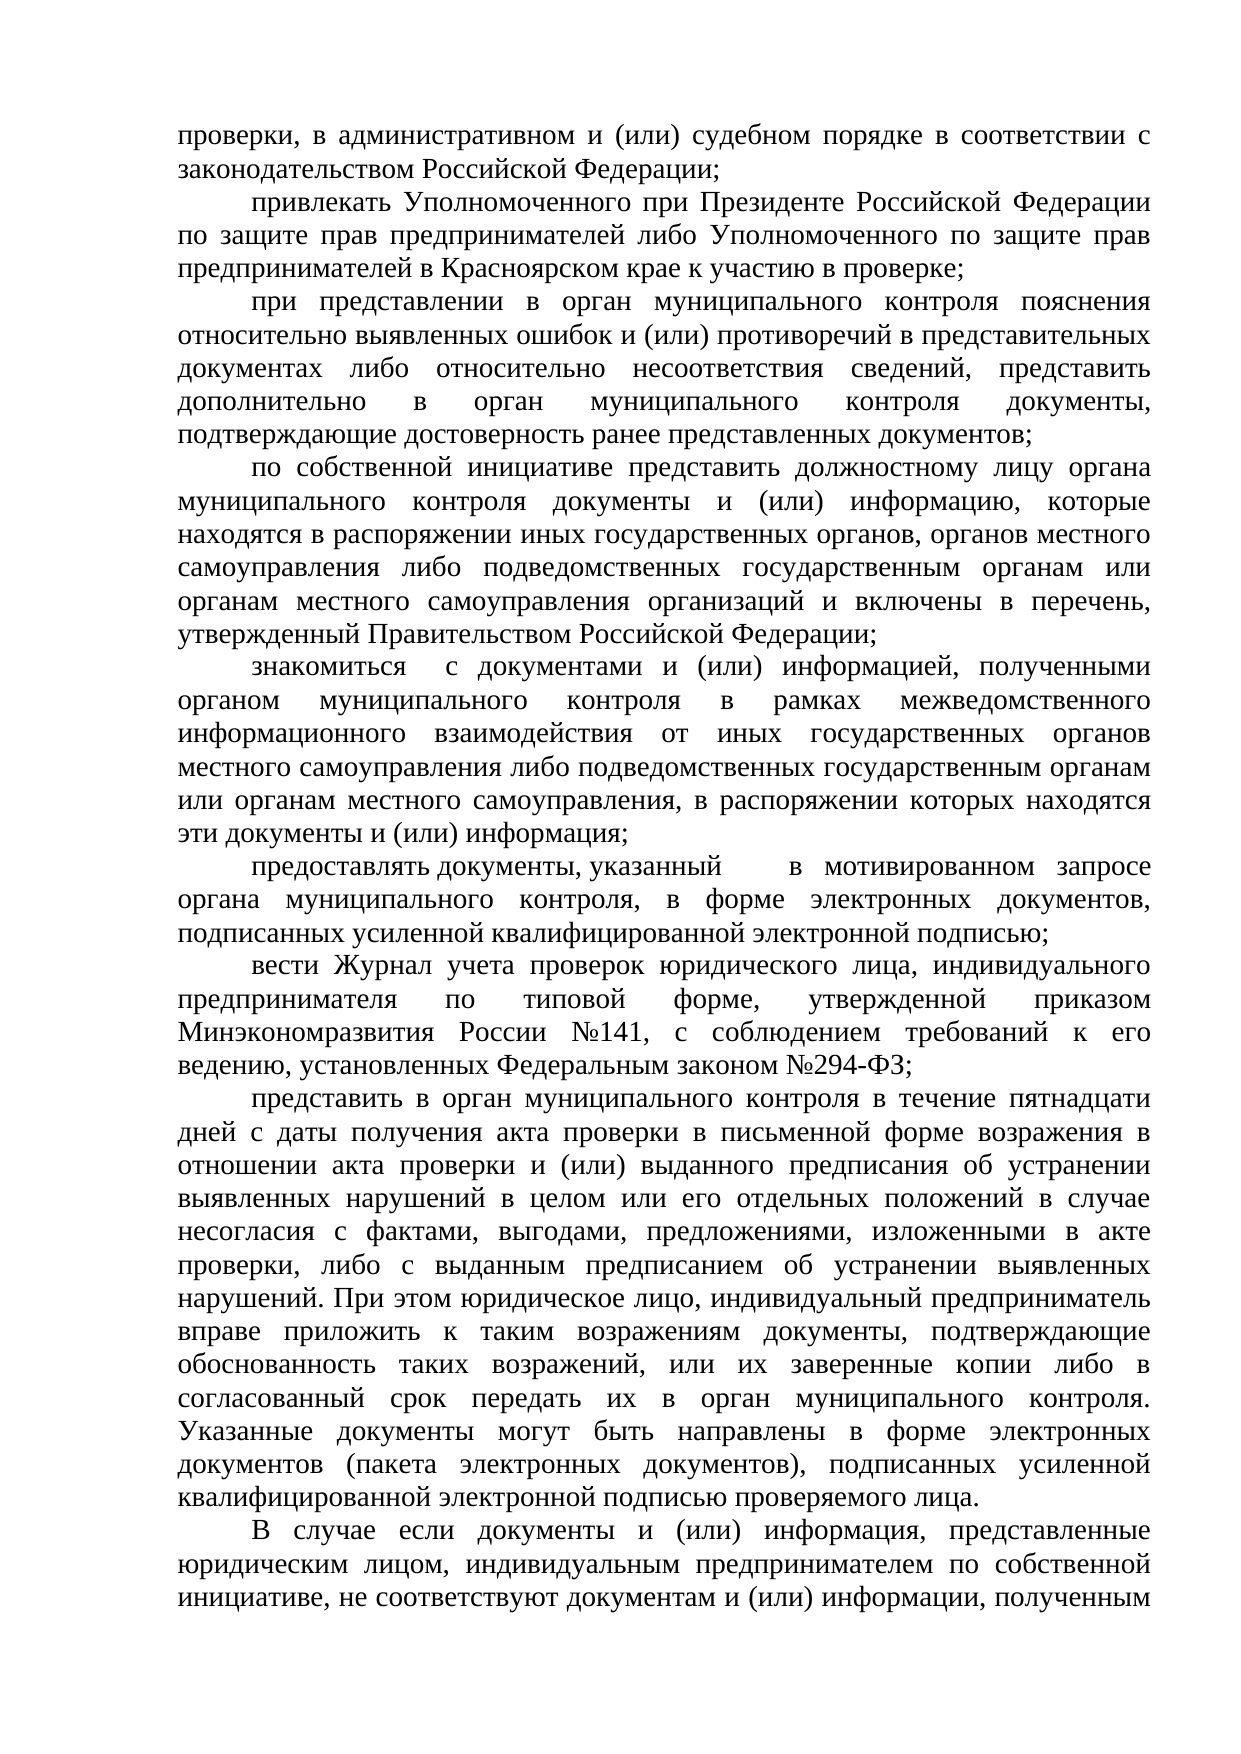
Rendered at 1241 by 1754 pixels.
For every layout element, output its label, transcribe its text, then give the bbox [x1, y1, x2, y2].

text по собственной инициативе представить должностному лицу органа муниципального контроля документы и (или) информацию, которые находятся в распоряжении иных государственных органов, органов местного самоуправления либо подведомственных государственным органам или органам местного самоуправления организаций и включены в перечень, утвержденный Правительством Российской Федерации; [177, 450, 1152, 649]
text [177, 1513, 1152, 1612]
text привлекать Уполномоченного при Президенте Российской Федерации по защите прав предпринимателей либо Уполномоченного по защите прав предпринимателей в Красноярском крае к участию в проверке; [177, 184, 1152, 284]
text при представлении в орган муниципального контроля пояснения относительно выявленных ошибок и (или) противоречий в представительных документах либо относительно несоответствия сведений, представить дополнительно в орган муниципального контроля документы, подтверждающие достоверность ранее представленных документов; [177, 284, 1152, 450]
text вести Журнал учета проверок юридического лица, индивидуального предпринимателя по типовой форме, утвержденной приказом Минэкономразвития России №141, с соблюдением требований к его ведению, установленных Федеральным законом №294-ФЗ; [177, 948, 1152, 1081]
text предоставлять документы, указанный в мотивированном запросе органа муниципального контроля, в форме электронных документов, подписанных усиленной квалифицированной электронной подписью; [177, 849, 1152, 948]
text представить в орган муниципального контроля в течение пятнадцати дней с даты получения акта проверки в письменной форме возражения в отношении акта проверки и (или) выданного предписания об устранении выявленных нарушений в целом или его отдельных положений в случае несогласия с фактами, выгодами, предложениями, изложенными в акте проверки, либо с выданным предписанием об устранении выявленных нарушений. При этом юридическое лицо, индивидуальный предприниматель вправе приложить к таким возражениям документы, подтверждающие обоснованность таких возражений, или их заверенные копии либо в согласованный срок передать их в орган муниципального контроля. Указанные документы могут быть направлены в форме электронных документов (пакета электронных документов), подписанных усиленной квалифицированной электронной подписью проверяемого лица. [177, 1081, 1152, 1513]
text знакомиться с документами и (или) информацией, полученными органом муниципального контроля в рамках межведомственного информационного взаимодействия от иных государственных органов местного самоуправления либо подведомственных государственным органам или органам местного самоуправления, в распоряжении которых находятся эти документы и (или) информация; [177, 649, 1152, 849]
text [177, 118, 1152, 184]
